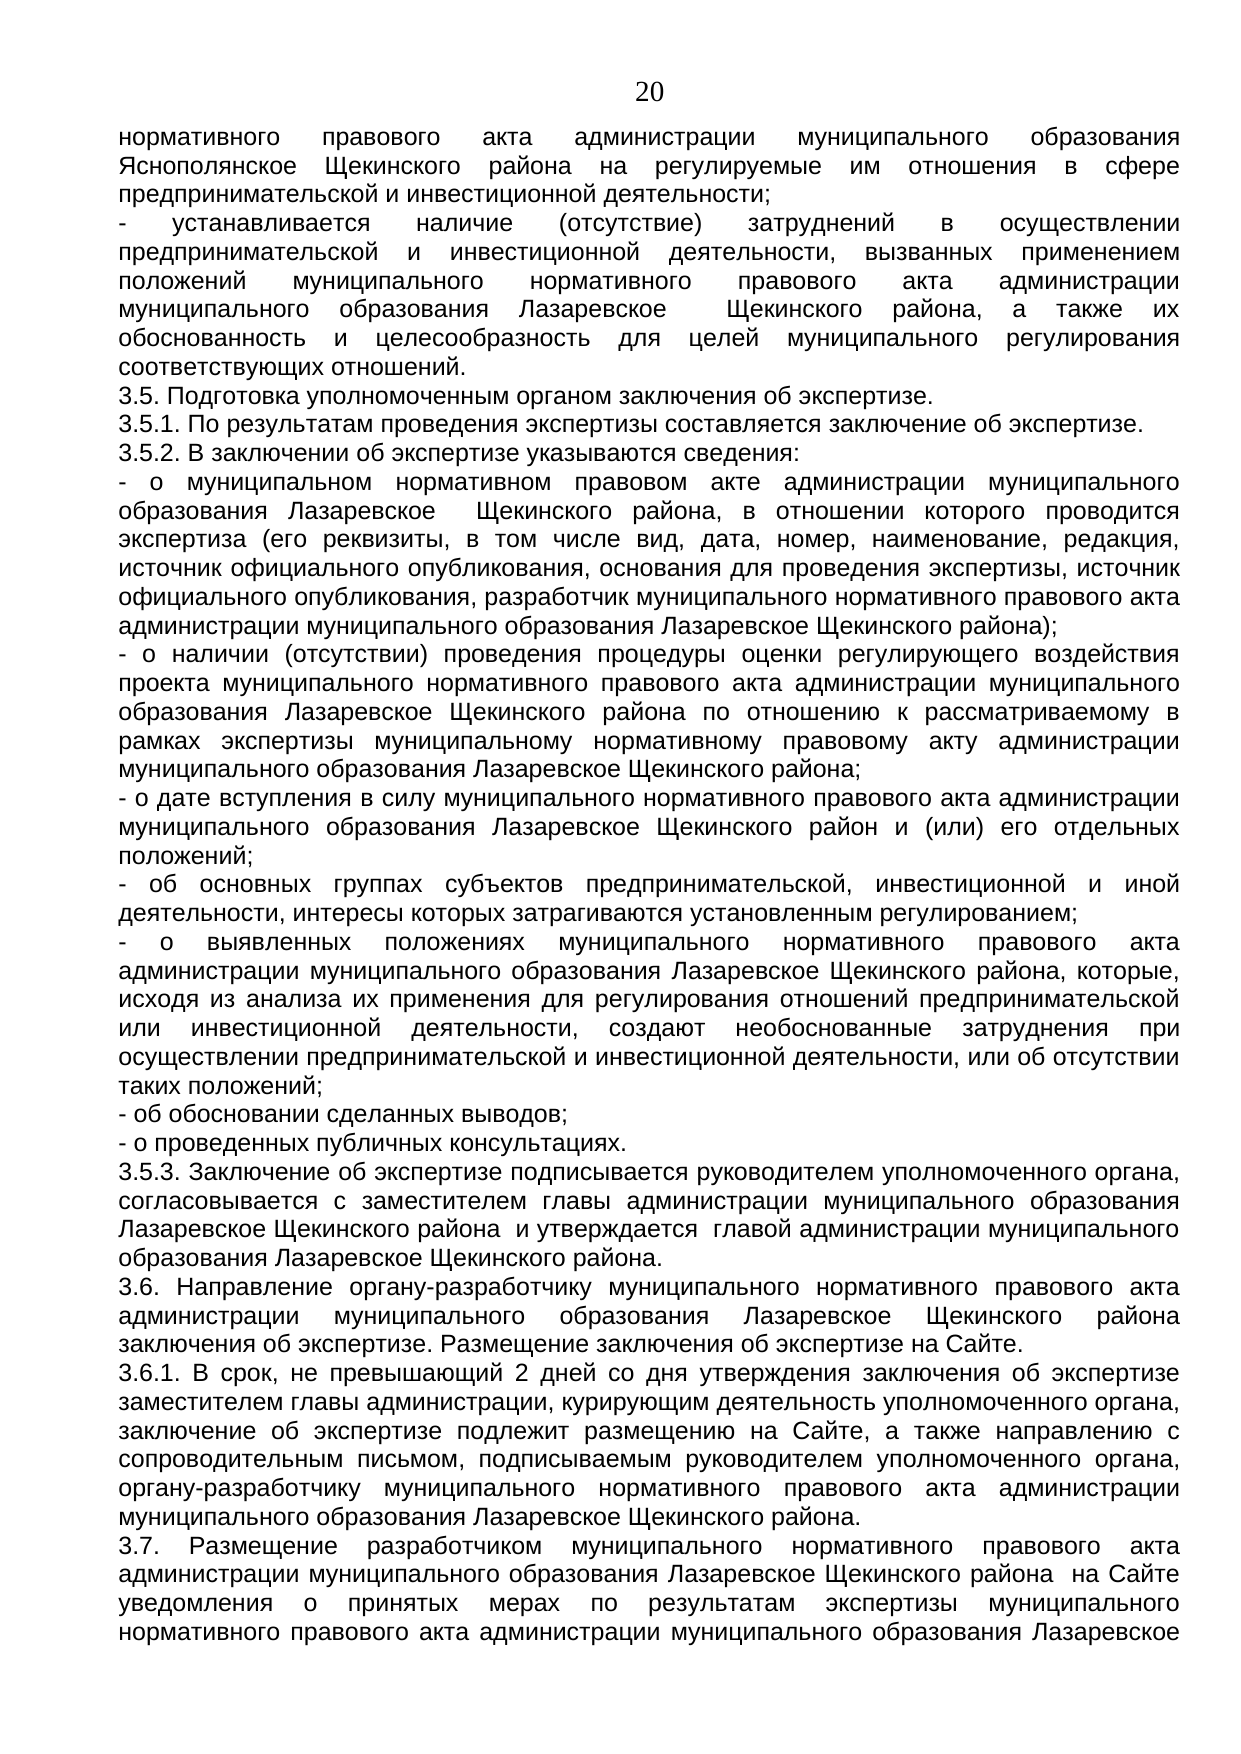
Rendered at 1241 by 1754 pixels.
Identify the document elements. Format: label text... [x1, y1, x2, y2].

text 3.5.3. Заключение об экспертизе подписывается руководителем уполномоченного органа, согласовывается с заместителем главы администрации муниципального образования Лазаревское Щекинского района и утверждается главой администрации муниципального образования Лазаревское Щекинского района. [118, 1157, 1181, 1272]
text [118, 122, 1181, 208]
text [118, 1531, 1181, 1646]
text 3.6.1. В срок, не превышающий 2 дней со дня утверждения заключения об экспертизе заместителем главы администрации, курирующим деятельность уполномоченного органа, заключение об экспертизе подлежит размещению на Сайте, а также направлению с сопроводительным письмом, подписываемым руководителем уполномоченного органа, органу-разработчику муниципального нормативного правового акта администрации муниципального образования Лазаревское Щекинского района. [118, 1358, 1181, 1531]
text 3.5.2. В заключении об экспертизе указываются сведения: [118, 438, 1181, 467]
text - о выявленных положениях муниципального нормативного правового акта администрации муниципального образования Лазаревское Щекинского района, которые, исходя из анализа их применения для регулирования отношений предпринимательской или инвестиционной деятельности, создают необоснованные затруднения при осуществлении предпринимательской и инвестиционной деятельности, или об отсутствии таких положений; [118, 927, 1181, 1099]
text 3.6. Направление органу-разработчику муниципального нормативного правового акта администрации муниципального образования Лазаревское Щекинского района заключения об экспертизе. Размещение заключения об экспертизе на Сайте. [118, 1272, 1181, 1358]
text 3.5.1. По результатам проведения экспертизы составляется заключение об экспертизе. [118, 409, 1181, 438]
text - о наличии (отсутствии) проведения процедуры оценки регулирующего воздействия проекта муниципального нормативного правового акта администрации муниципального образования Лазаревское Щекинского района по отношению к рассматриваемому в рамках экспертизы муниципальному нормативному правовому акту администрации муниципального образования Лазаревское Щекинского района; [118, 639, 1181, 783]
text - о проведенных публичных консультациях. [118, 1128, 1181, 1157]
text - об основных группах субъектов предпринимательской, инвестиционной и иной деятельности, интересы которых затрагиваются установленным регулированием; [118, 869, 1181, 927]
text - устанавливается наличие (отсутствие) затруднений в осуществлении предпринимательской и инвестиционной деятельности, вызванных применением положений муниципального нормативного правового акта администрации муниципального образования Лазаревское Щекинского района, а также их обоснованность и целесообразность для целей муниципального регулирования соответствующих отношений. [118, 208, 1181, 381]
text 3.5. Подготовка уполномоченным органом заключения об экспертизе. [118, 381, 1181, 409]
text - о дате вступления в силу муниципального нормативного правового акта администрации муниципального образования Лазаревское Щекинского район и (или) его отдельных положений; [118, 783, 1181, 869]
text - об обосновании сделанных выводов; [118, 1099, 1181, 1128]
text - о муниципальном нормативном правовом акте администрации муниципального образования Лазаревское Щекинского района, в отношении которого проводится экспертиза (его реквизиты, в том числе вид, дата, номер, наименование, редакция, источник официального опубликования, основания для проведения экспертизы, источник официального опубликования, разработчик муниципального нормативного правового акта администрации муниципального образования Лазаревское Щекинского района); [118, 467, 1181, 639]
